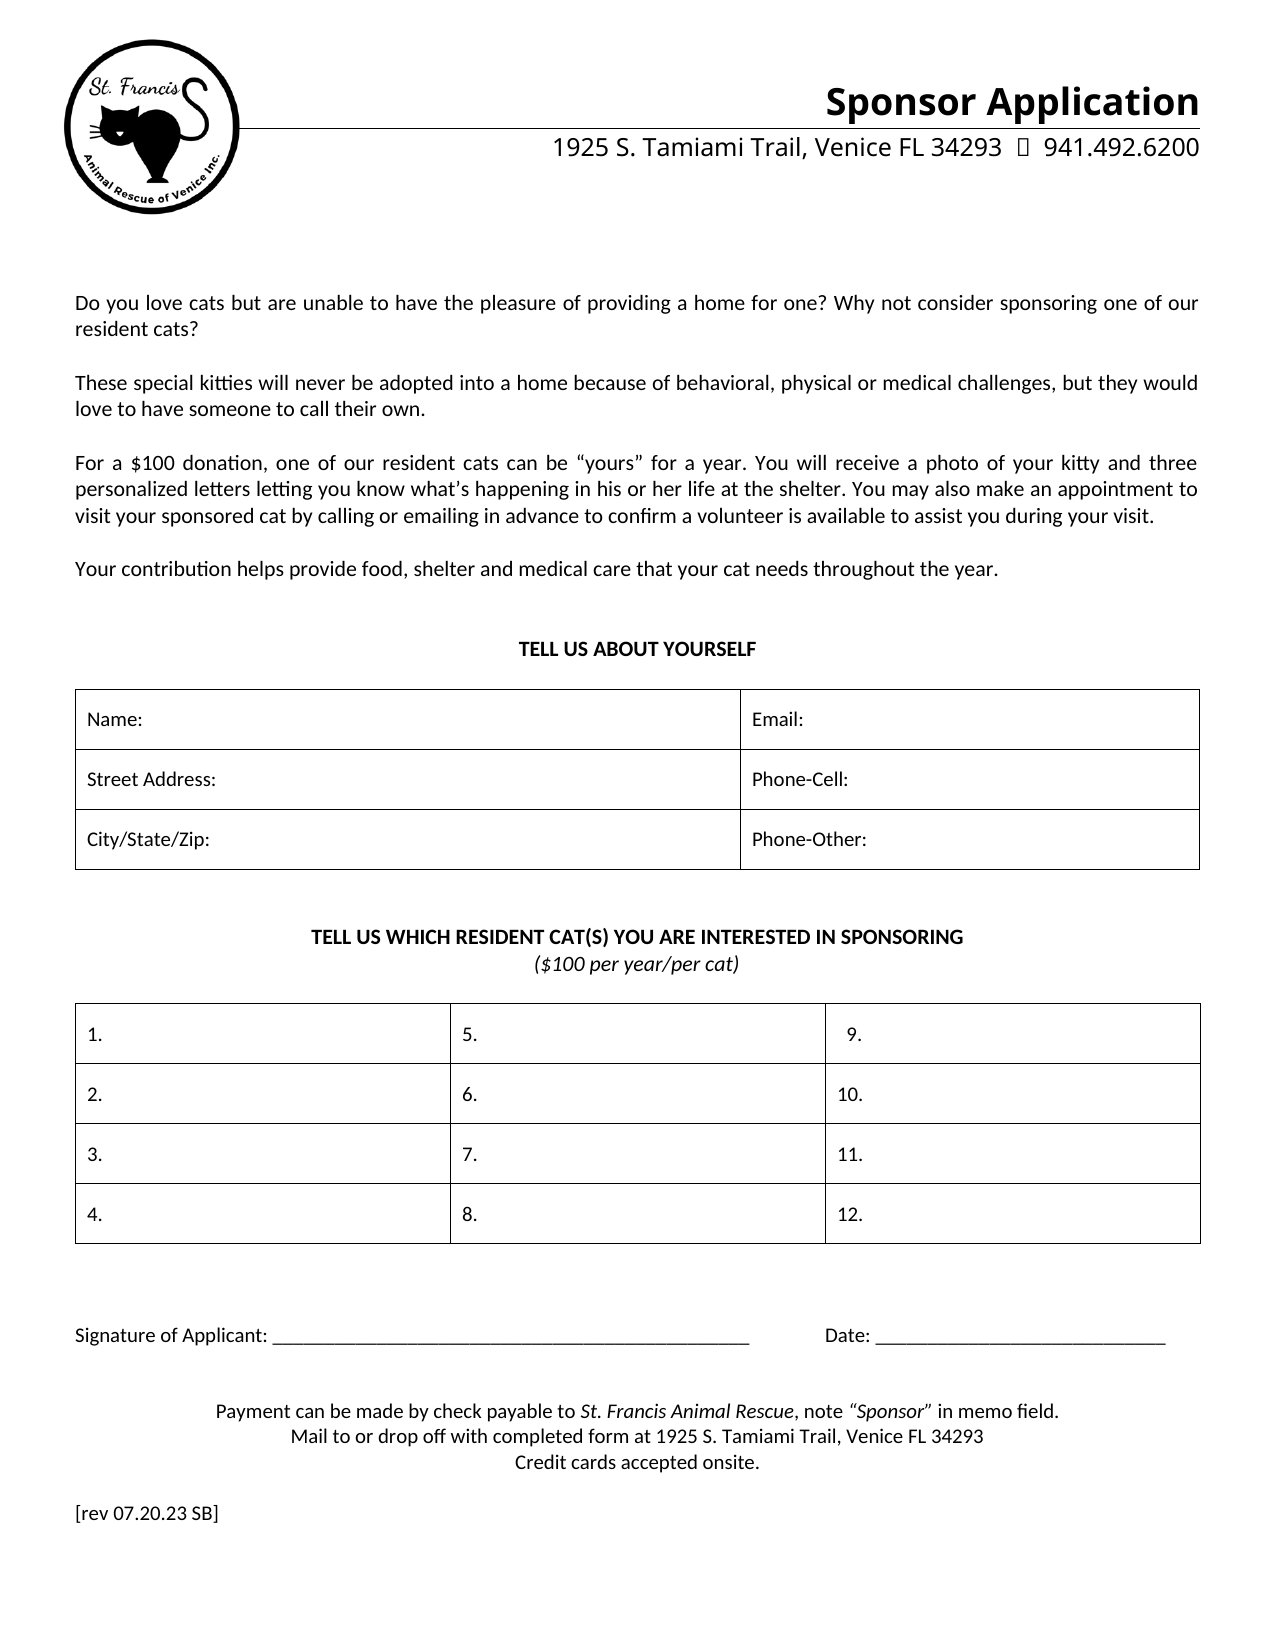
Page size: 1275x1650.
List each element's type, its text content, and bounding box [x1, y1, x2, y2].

table_cell 12. [826, 1184, 1200, 1243]
text These special kitties will never be adopted into a home because of behavioral, physical or medical challenges, but they would love to have someone to call their own. [75, 369, 1200, 422]
table_header Name: [76, 690, 740, 749]
text TELL US WHICH RESIDENT CAT(S) YOU ARE INTERESTED IN SPONSORING [75, 923, 1200, 950]
table_cell 4. [76, 1184, 450, 1243]
text [rev 07.20.23 SB] [75, 1500, 1200, 1525]
table_cell 6. [451, 1064, 825, 1123]
text Signature of Applicant: ______________________________________________ Date: ____________________________ [75, 1322, 1200, 1347]
picture [53, 28, 250, 225]
text Sponsor Application [250, 75, 1200, 128]
table_cell Phone-Cell: [741, 750, 1199, 809]
text Payment can be made by check payable to St. Francis Animal Rescue, note “Sponsor” in memo field. [75, 1398, 1200, 1423]
table_cell Street Address: [76, 750, 740, 809]
table_header 9. [826, 1004, 1200, 1063]
text Mail to or drop off with completed form at 1925 S. Tamiami Trail, Venice FL 34293 [75, 1423, 1200, 1449]
table_cell 2. [76, 1064, 450, 1123]
text For a $100 donation, one of our resident cats can be “yours” for a year. You will receive a photo of your kitty and three personalized letters letting you know what’s happening in his or her life at the shelter. You may also make an appointment to visit your sponsored cat by calling or emailing in advance to confirm a volunteer is available to assist you during your visit. [75, 449, 1200, 529]
table_cell 8. [451, 1184, 825, 1243]
table_cell City/State/Zip: [76, 810, 740, 869]
table_cell Phone-Other: [741, 810, 1199, 869]
text Your contribution helps provide food, shelter and medical care that your cat needs throughout the year. [75, 556, 1200, 582]
table_header 1. [76, 1004, 450, 1063]
text TELL US ABOUT YOURSELF [75, 636, 1200, 662]
text 1925 S. Tamiami Trail, Venice FL 34293 941.492.6200 [250, 129, 1200, 163]
table_cell 10. [826, 1064, 1200, 1123]
text Credit cards accepted onsite. [75, 1449, 1200, 1474]
text Do you love cats but are unable to have the pleasure of providing a home for one? Why not consider sponsoring one of our resident cats? [75, 289, 1200, 342]
table_cell 7. [451, 1124, 825, 1183]
text ($100 per year/per cat) [75, 950, 1200, 977]
table_cell 3. [76, 1124, 450, 1183]
table_cell 11. [826, 1124, 1200, 1183]
table_header Email: [741, 690, 1199, 749]
table_header 5. [451, 1004, 825, 1063]
